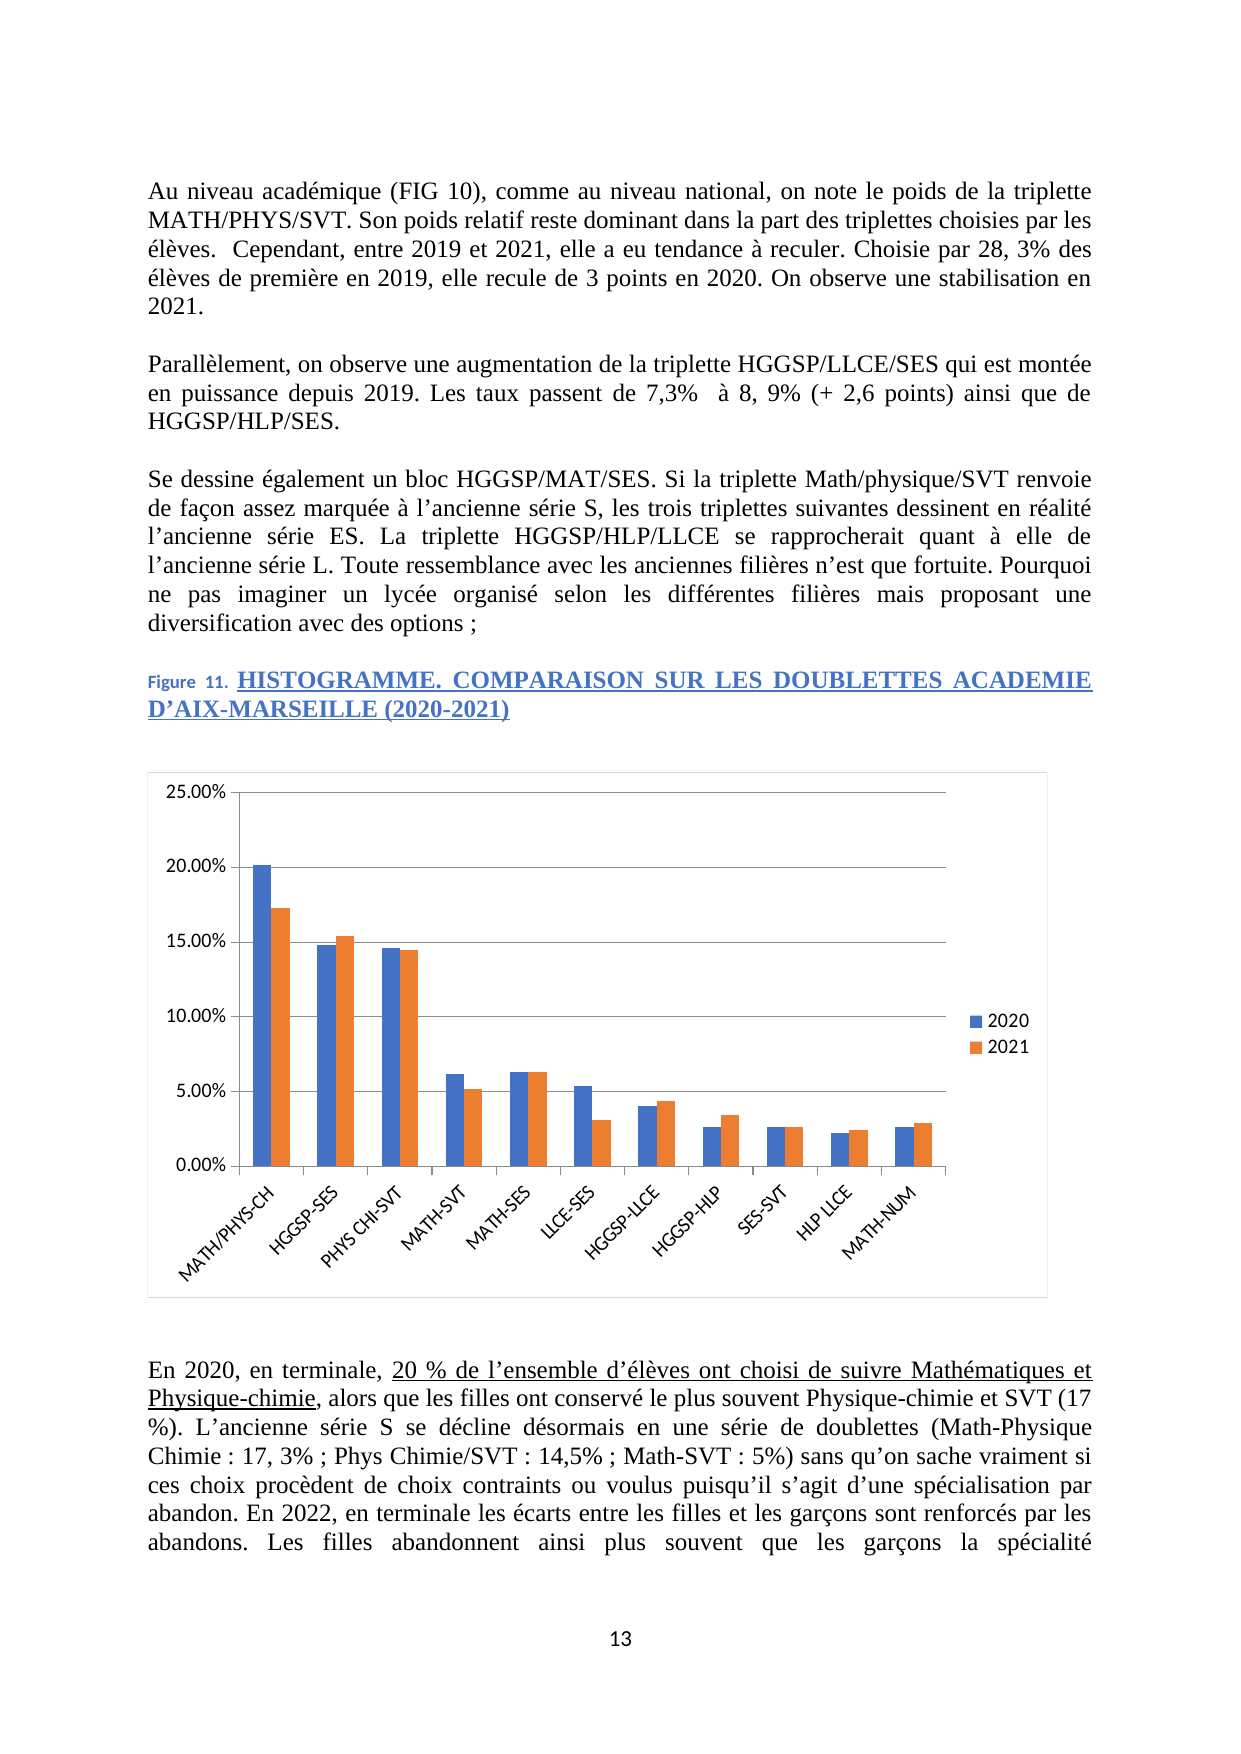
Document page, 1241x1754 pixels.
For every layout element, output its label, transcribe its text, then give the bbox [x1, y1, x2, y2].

text Se dessine également un bloc HGGSP/MAT/SES. Si la triplette Math/physique/SVT renvoie de façon assez marquée à l’ancienne série S, les trois triplettes suivantes dessinent en réalité l’ancienne série ES. La triplette HGGSP/HLP/LLCE se rapprocherait quant à elle de l’ancienne série L. Toute ressemblance avec les anciennes filières n’est que fortuite. Pourquoi ne pas imaginer un lycée organisé selon les différentes filières mais proposant une diversification avec des options ; [148, 464, 1093, 636]
text Au niveau académique (FIG 10), comme au niveau national, on note le poids de la triplette MATH/PHYS/SVT. Son poids relatif reste dominant dans la part des triplettes choisies par les élèves. Cependant, entre 2019 et 2021, elle a eu tendance à reculer. Choisie par 28, 3% des élèves de première en 2019, elle recule de 3 points en 2020. On observe une stabilisation en 2021. [148, 176, 1093, 320]
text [148, 1355, 1093, 1556]
text Parallèlement, on observe une augmentation de la triplette HGGSP/LLCE/SES qui est montée en puissance depuis 2019. Les taux passent de 7,3% à 8, 9% (+ 2,6 points) ainsi que de HGGSP/HLP/SES. [148, 349, 1093, 435]
